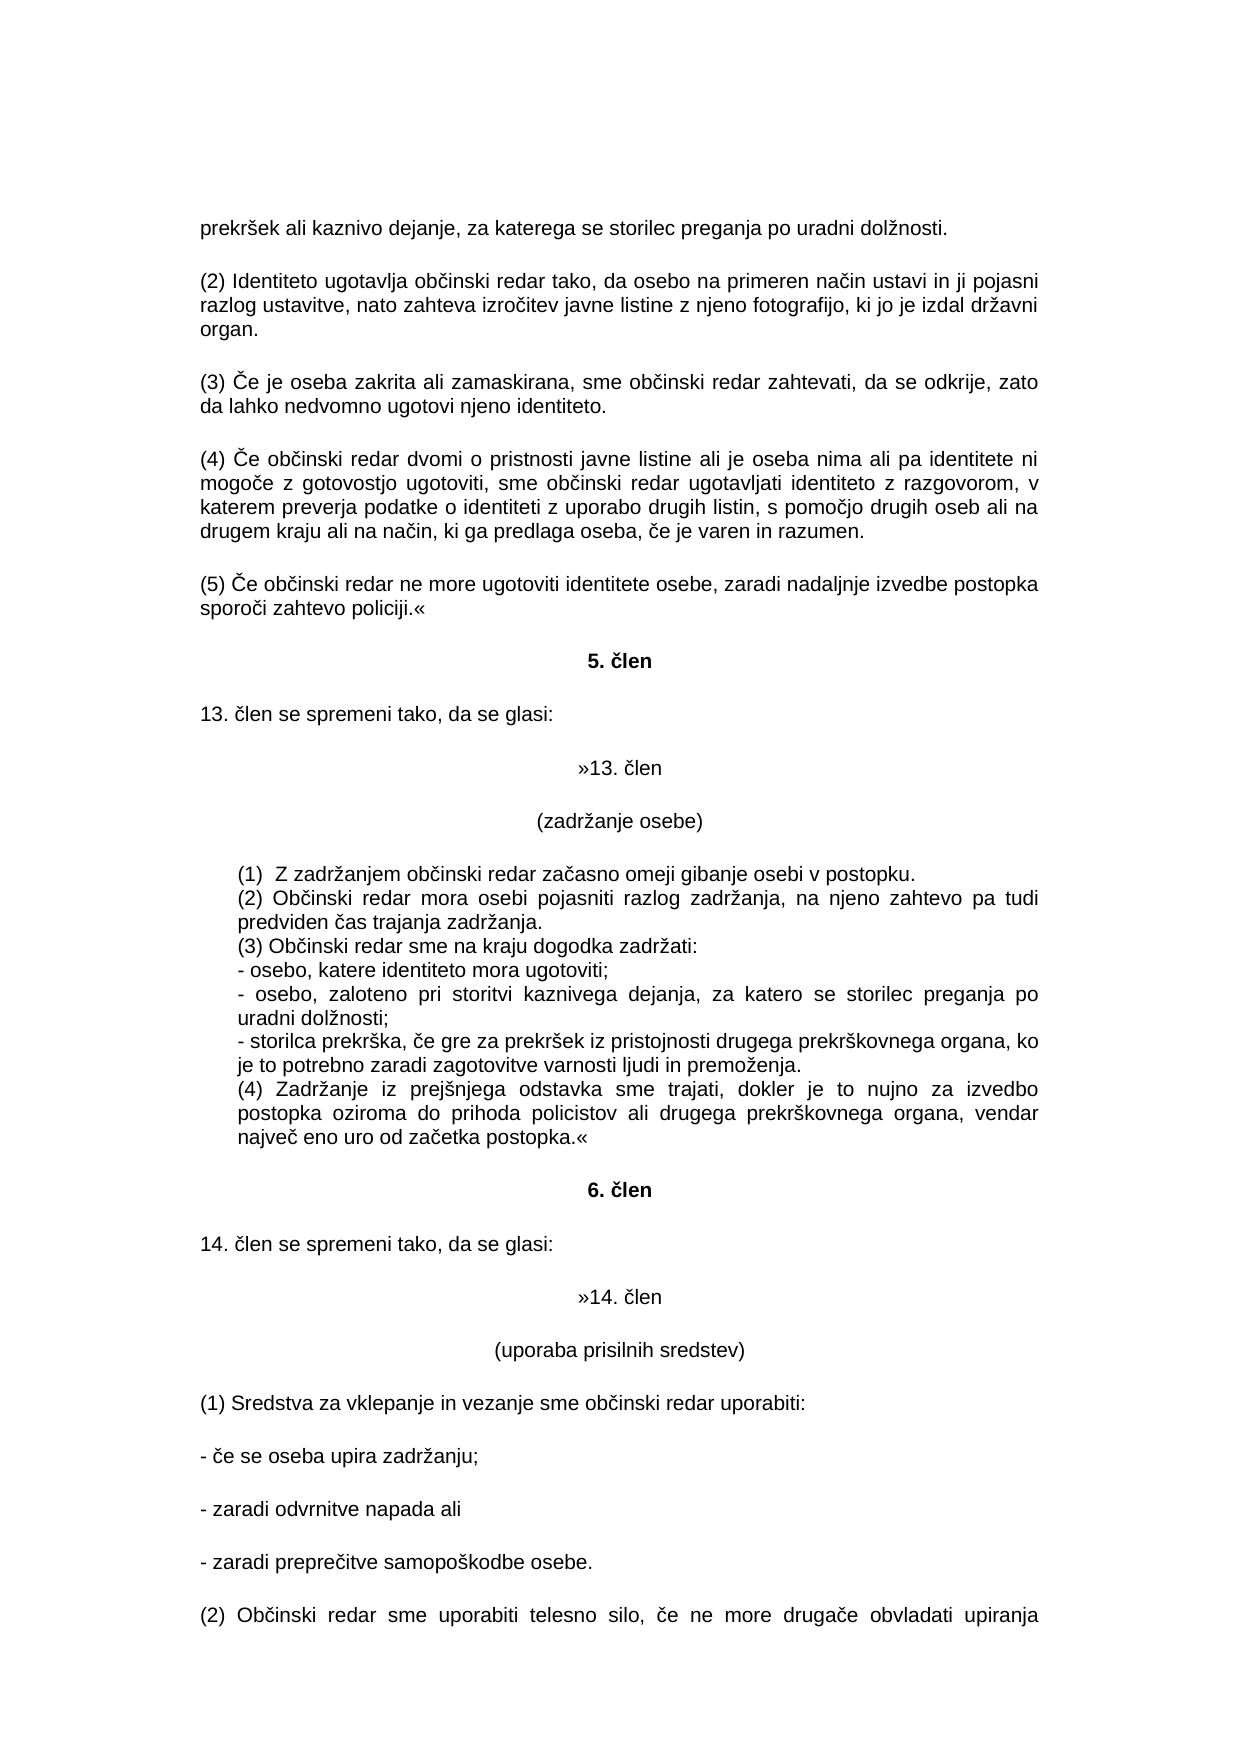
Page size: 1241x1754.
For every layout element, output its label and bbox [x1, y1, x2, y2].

table_header [177, 187, 1062, 1627]
